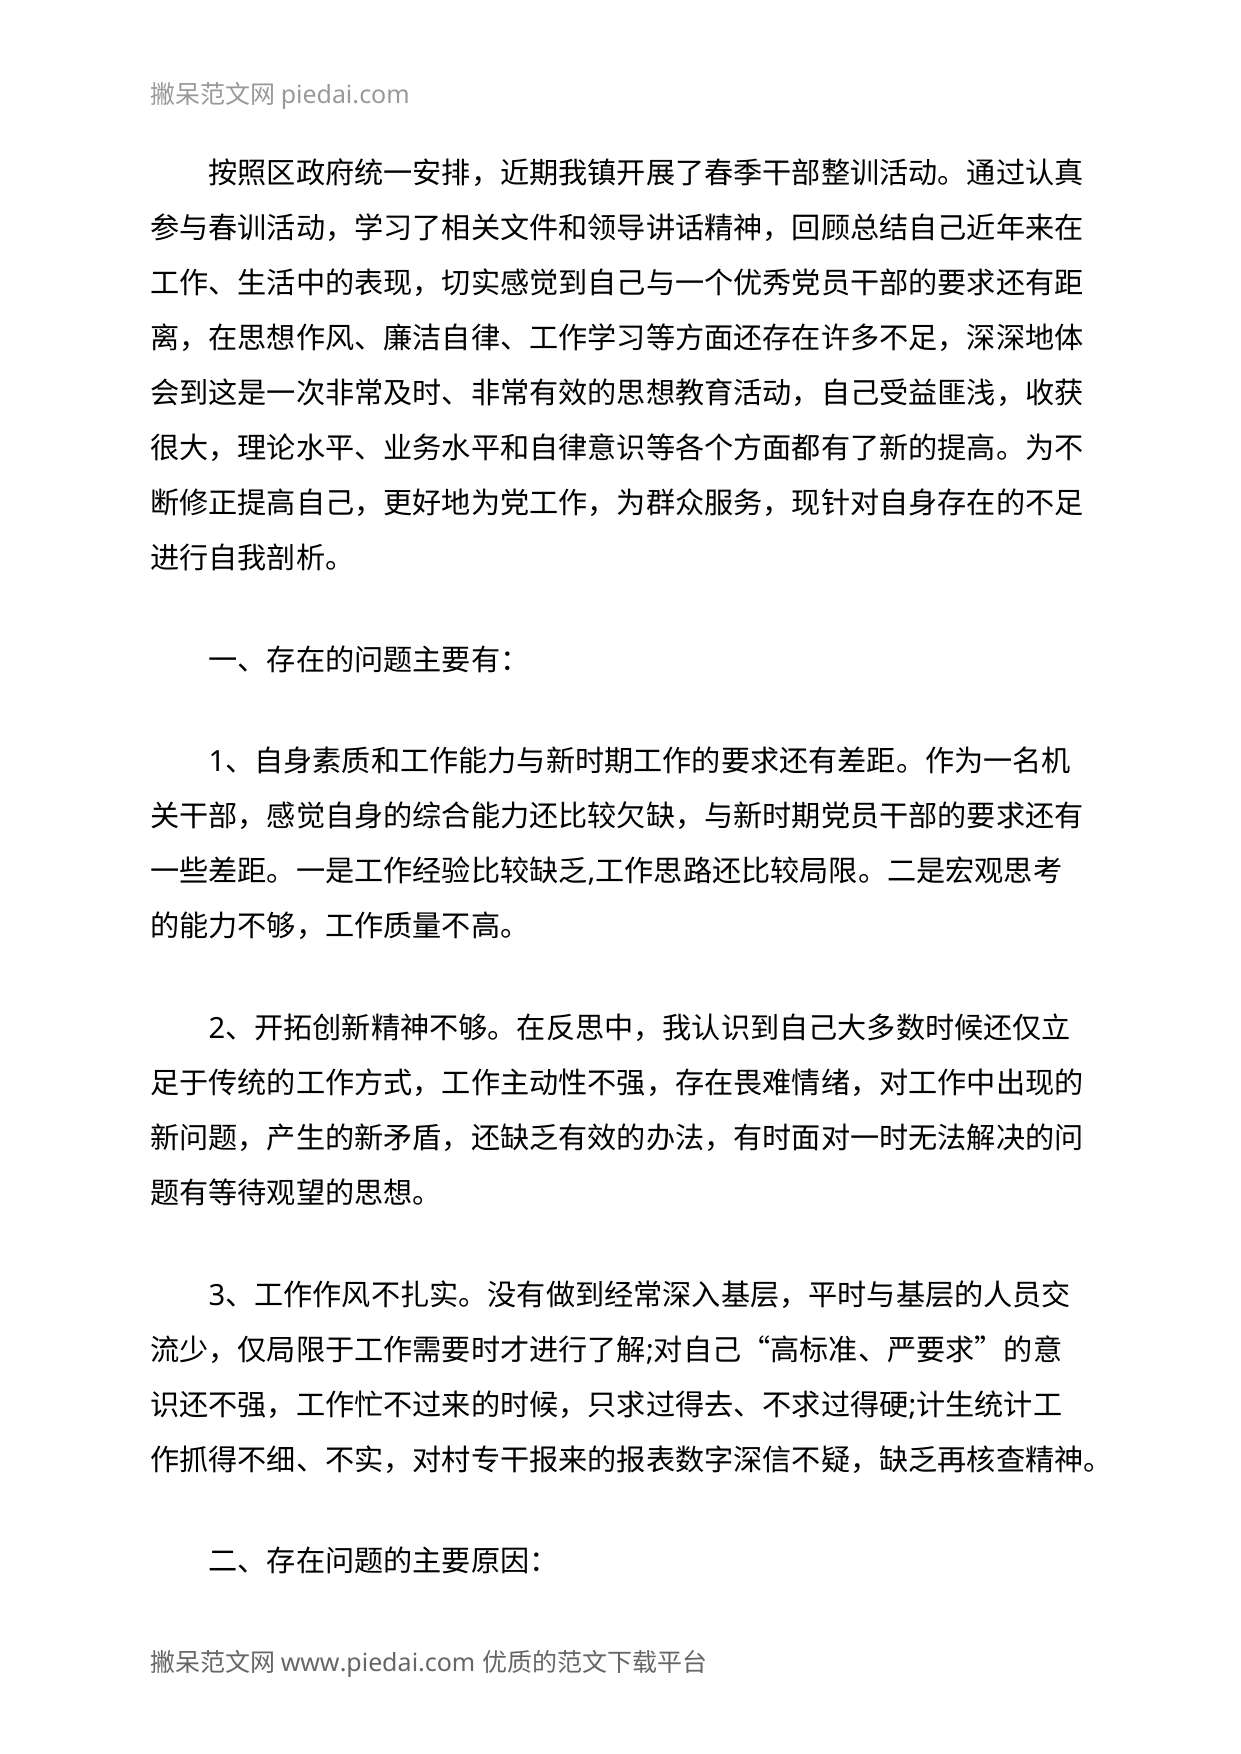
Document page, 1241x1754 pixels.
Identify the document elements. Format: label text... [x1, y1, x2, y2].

text 按照区政府统一安排，近期我镇开展了春季干部整训活动。通过认真参与春训活动，学习了相关文件和领导讲话精神，回顾总结自己近年来在工作、生活中的表现，切实感觉到自己与一个优秀党员干部的要求还有距离，在思想作风、廉洁自律、工作学习等方面还存在许多不足，深深地体会到这是一次非常及时、非常有效的思想教育活动，自己受益匪浅，收获很大，理论水平、业务水平和自律意识等各个方面都有了新的提高。为不断修正提高自己，更好地为党工作，为群众服务，现针对自身存在的不足进行自我剖析。 [150, 150, 1090, 577]
text 2、开拓创新精神不够。在反思中，我认识到自己大多数时候还仅立足于传统的工作方式，工作主动性不强，存在畏难情绪，对工作中出现的新问题，产生的新矛盾，还缺乏有效的办法，有时面对一时无法解决的问题有等待观望的思想。 [150, 1004, 1090, 1212]
text 3、工作作风不扎实。没有做到经常深入基层，平时与基层的人员交流少，仅局限于工作需要时才进行了解;对自己“高标准、严要求”的意识还不强，工作忙不过来的时候，只求过得去、不求过得硬;计生统计工作抓得不细、不实，对村专干报来的报表数字深信不疑，缺乏再核查精神。 [150, 1271, 1090, 1478]
text 一、存在的问题主要有： [150, 636, 1090, 678]
text 1、自身素质和工作能力与新时期工作的要求还有差距。作为一名机关干部，感觉自身的综合能力还比较欠缺，与新时期党员干部的要求还有一些差距。一是工作经验比较缺乏,工作思路还比较局限。二是宏观思考的能力不够，工作质量不高。 [150, 738, 1090, 945]
text 二、存在问题的主要原因： [150, 1538, 1090, 1580]
